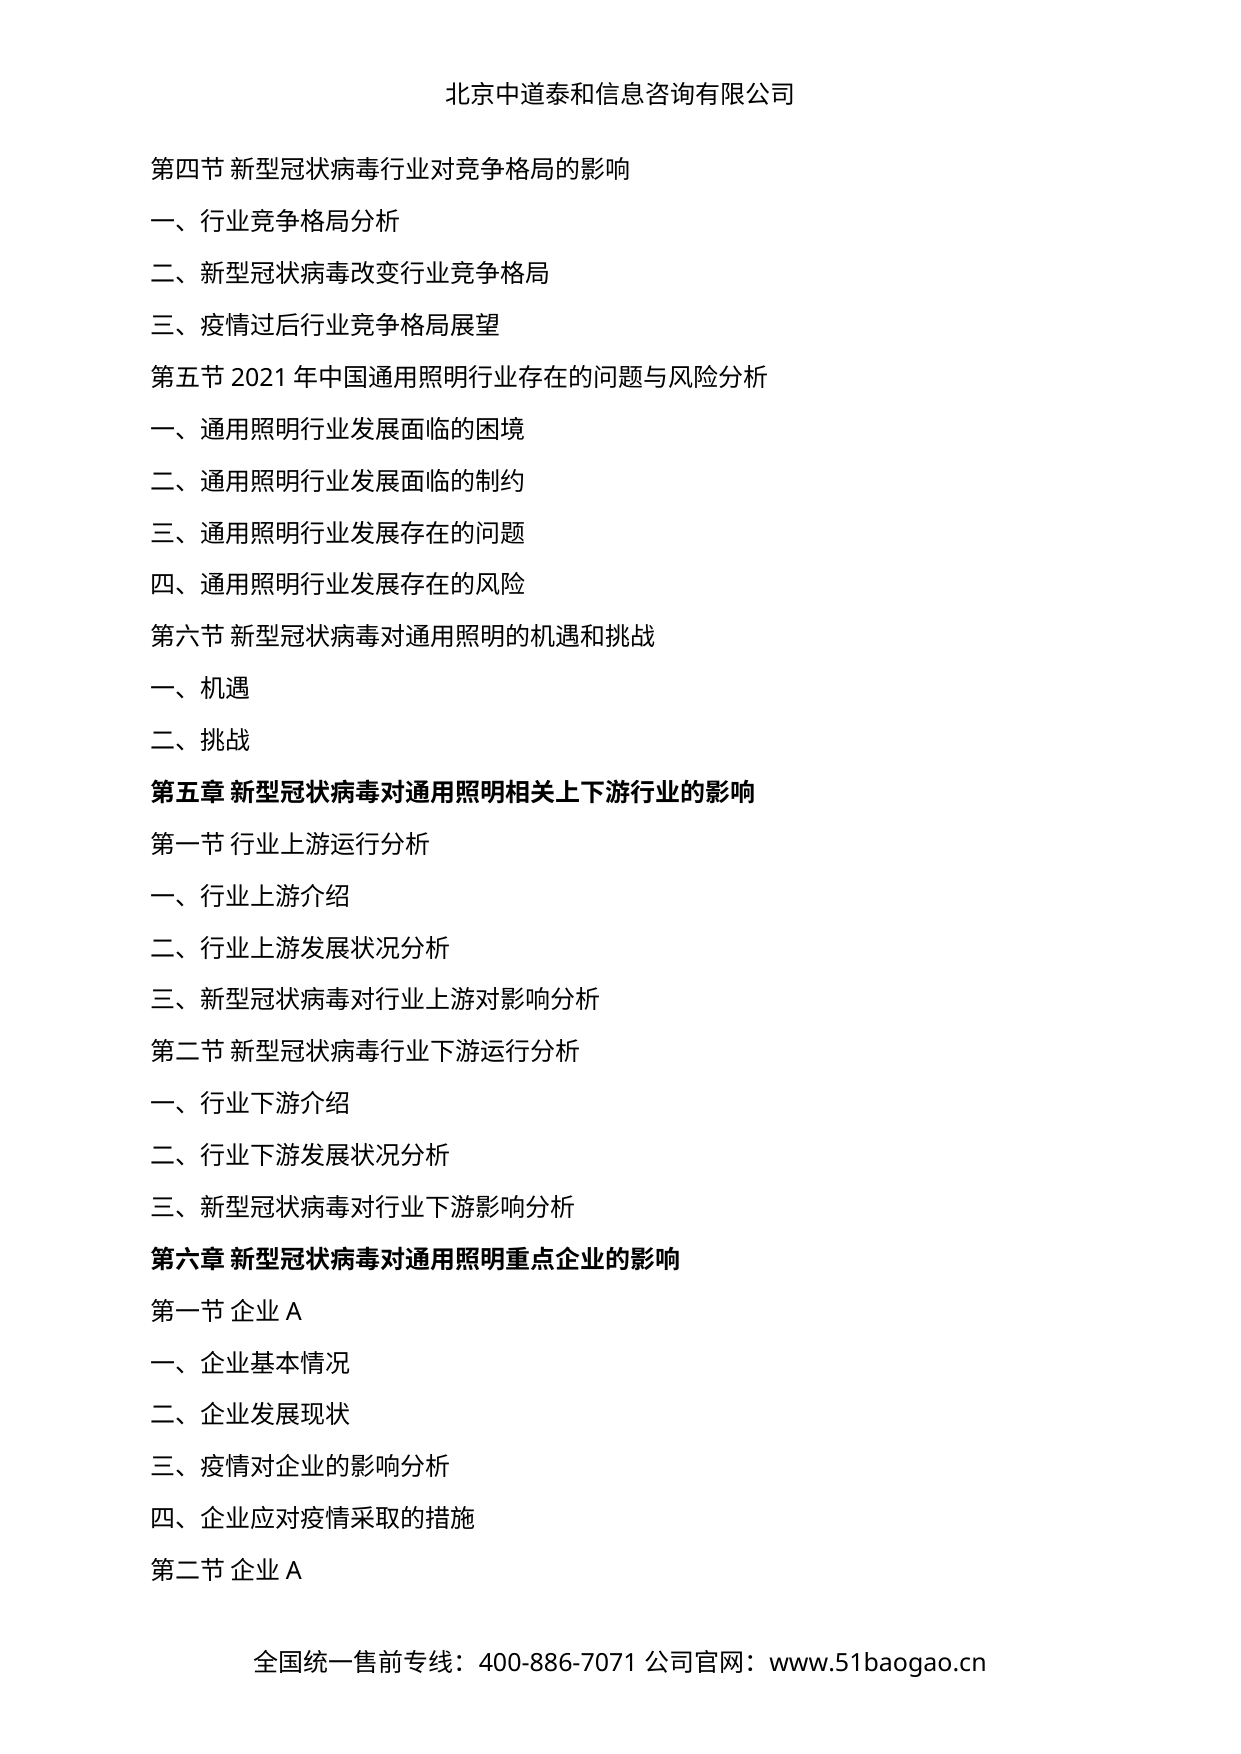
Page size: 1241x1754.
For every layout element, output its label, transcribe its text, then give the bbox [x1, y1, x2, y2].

text 第一节 行业上游运行分析 [150, 824, 1090, 861]
text 第六章 新型冠状病毒对通用照明重点企业的影响 [150, 1239, 1090, 1276]
text 二、新型冠状病毒改变行业竞争格局 [150, 254, 1090, 290]
text 第一节 企业A [150, 1291, 1090, 1327]
text 三、新型冠状病毒对行业上游对影响分析 [150, 980, 1090, 1016]
text 二、挑战 [150, 721, 1090, 757]
text 二、企业发展现状 [150, 1395, 1090, 1431]
text 三、疫情对企业的影响分析 [150, 1447, 1090, 1483]
text 一、行业竞争格局分析 [150, 202, 1090, 238]
text 第五章 新型冠状病毒对通用照明相关上下游行业的影响 [150, 772, 1090, 809]
text 一、通用照明行业发展面临的困境 [150, 409, 1090, 446]
text 二、行业下游发展状况分析 [150, 1136, 1090, 1172]
text 第二节 新型冠状病毒行业下游运行分析 [150, 1032, 1090, 1068]
text 一、企业基本情况 [150, 1343, 1090, 1379]
text 四、企业应对疫情采取的措施 [150, 1499, 1090, 1535]
text 三、通用照明行业发展存在的问题 [150, 513, 1090, 549]
text 一、行业上游介绍 [150, 876, 1090, 912]
text 第四节 新型冠状病毒行业对竞争格局的影响 [150, 150, 1090, 186]
text 四、通用照明行业发展存在的风险 [150, 565, 1090, 601]
text 一、行业下游介绍 [150, 1084, 1090, 1120]
text 第五节 2021年中国通用照明行业存在的问题与风险分析 [150, 357, 1090, 394]
text 二、通用照明行业发展面临的制约 [150, 461, 1090, 497]
text 三、疫情过后行业竞争格局展望 [150, 306, 1090, 342]
text 一、机遇 [150, 669, 1090, 705]
text 第六节 新型冠状病毒对通用照明的机遇和挑战 [150, 617, 1090, 653]
text 三、新型冠状病毒对行业下游影响分析 [150, 1187, 1090, 1224]
text 二、行业上游发展状况分析 [150, 928, 1090, 964]
text 第二节 企业A [150, 1551, 1090, 1587]
